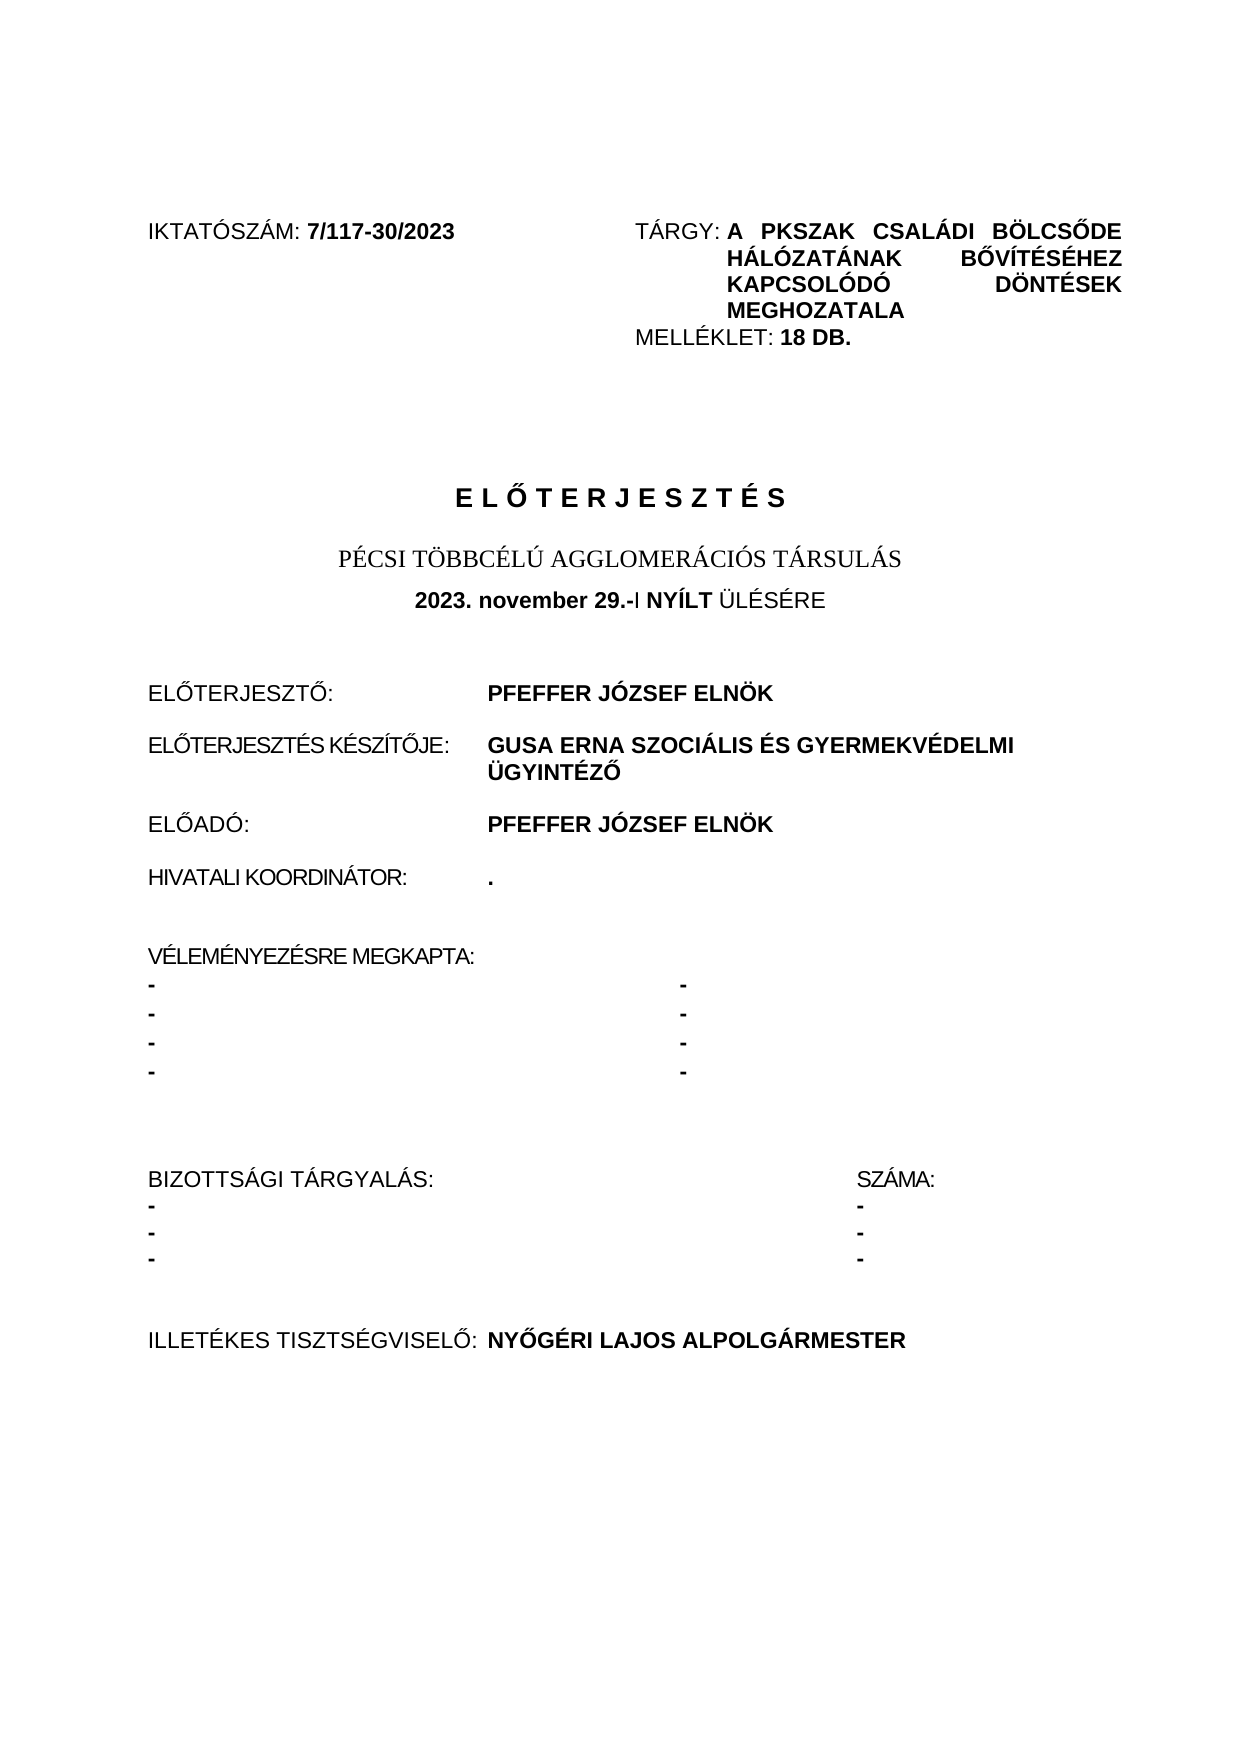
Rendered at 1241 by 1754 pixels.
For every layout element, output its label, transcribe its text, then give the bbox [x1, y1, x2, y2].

text Melléklet: [192, 324, 1122, 350]
text HIVATALI KOORDINÁTOR: [148, 864, 1122, 891]
text előterjesztés készítője: [148, 732, 1122, 785]
text -i ÜLÉSÉRE [118, 587, 1122, 614]
text Előterjesztés [118, 482, 1122, 513]
text ELŐADÓ: [148, 811, 1122, 838]
text Véleményezésre megkapta: [148, 943, 1122, 969]
text IKTATÓSZÁM: TÁRGY: [148, 218, 1122, 324]
text bizottsági tárgyalás: számA: [148, 1166, 1122, 1192]
text Előterjesztő: [148, 680, 1122, 706]
text Illetékes tisztségviselő: [148, 1327, 1122, 1353]
